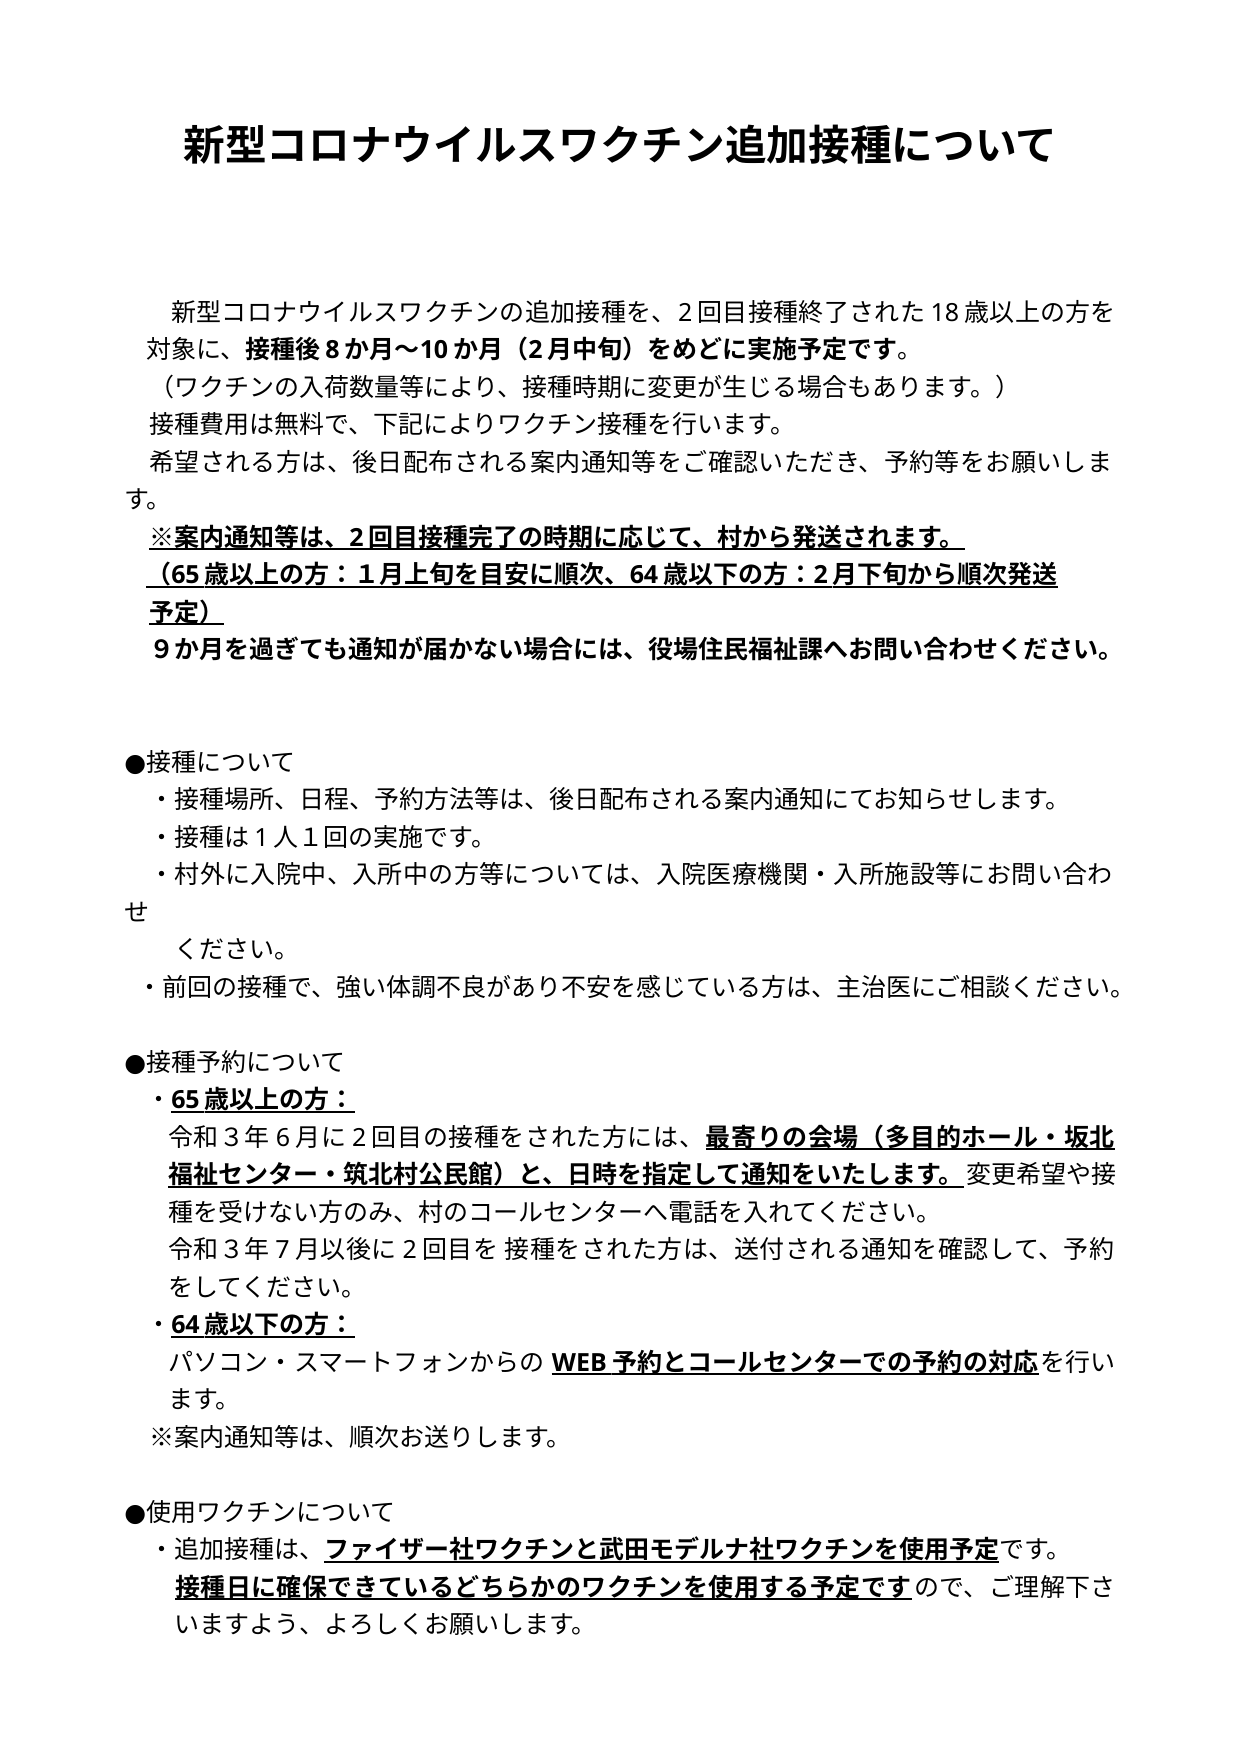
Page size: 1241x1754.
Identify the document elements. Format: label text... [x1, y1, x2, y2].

text 接種費用は無料で、下記によりワクチン接種を行います。 [124, 404, 1116, 442]
text 接種日に確保できているどちらかのワクチンを使用する予定ですので、ご理解下さいますよう、よろしくお願いします。 [124, 1567, 1116, 1642]
text ・接種場所、日程、予約方法等は、後日配布される案内通知にてお知らせします。 [124, 779, 1116, 817]
text ●接種について [124, 742, 1116, 779]
text ※案内通知等は、2回目接種完了の時期に応じて、村から発送されます。 [124, 517, 1116, 554]
text 令和３年7月以後に2回目を 接種をされた方は、送付される通知を確認して、予約をしてください。 [168, 1229, 1116, 1304]
text ９か月を過ぎても通知が届かない場合には、役場住民福祉課へお問い合わせください。 [124, 629, 1116, 667]
text ・65歳以上の方： [146, 1079, 1116, 1117]
text ・前回の接種で、強い体調不良があり不安を感じている方は、主治医にご相談ください。 [124, 967, 1116, 1004]
text ・村外に入院中、入所中の方等については、入院医療機関・入所施設等にお問い合わせ [124, 854, 1116, 929]
text 予定） [124, 592, 1116, 629]
text ・追加接種は、ファイザー社ワクチンと武田モデルナ社ワクチンを使用予定です。 [124, 1529, 1116, 1567]
text 令和３年6月に2回目の接種をされた方には、最寄りの会場（多目的ホール・坂北福祉センター・筑北村公民館）と、日時を指定して通知をいたします。変更希望や接種を受けない方のみ、村のコールセンターへ電話を入れてください。 [168, 1117, 1116, 1229]
text ※案内通知等は、順次お送りします。 [124, 1417, 1116, 1454]
text （ワクチンの入荷数量等により、接種時期に変更が生じる場合もあります。） [124, 367, 1116, 404]
text 新型コロナウイルスワクチン追加接種について [124, 104, 1116, 179]
text 希望される方は、後日配布される案内通知等をご確認いただき、予約等をお願いします。 [124, 442, 1116, 517]
text ●使用ワクチンについて [124, 1492, 1116, 1529]
text ●接種予約について [124, 1042, 1116, 1079]
text ください。 [124, 929, 1116, 967]
text ・64歳以下の方： [146, 1304, 1116, 1342]
text 新型コロナウイルスワクチンの追加接種を、2回目接種終了された18歳以上の方を対象に、接種後8か月～10か月（2月中旬）をめどに実施予定です。 [146, 292, 1116, 367]
text パソコン・スマートフォンからのWEB予約とコールセンターでの予約の対応を行います。 [168, 1342, 1116, 1417]
text （65歳以上の方：１月上旬を目安に順次、64歳以下の方：2月下旬から順次発送 [146, 554, 1116, 592]
text ・接種は1人１回の実施です。 [124, 817, 1116, 854]
